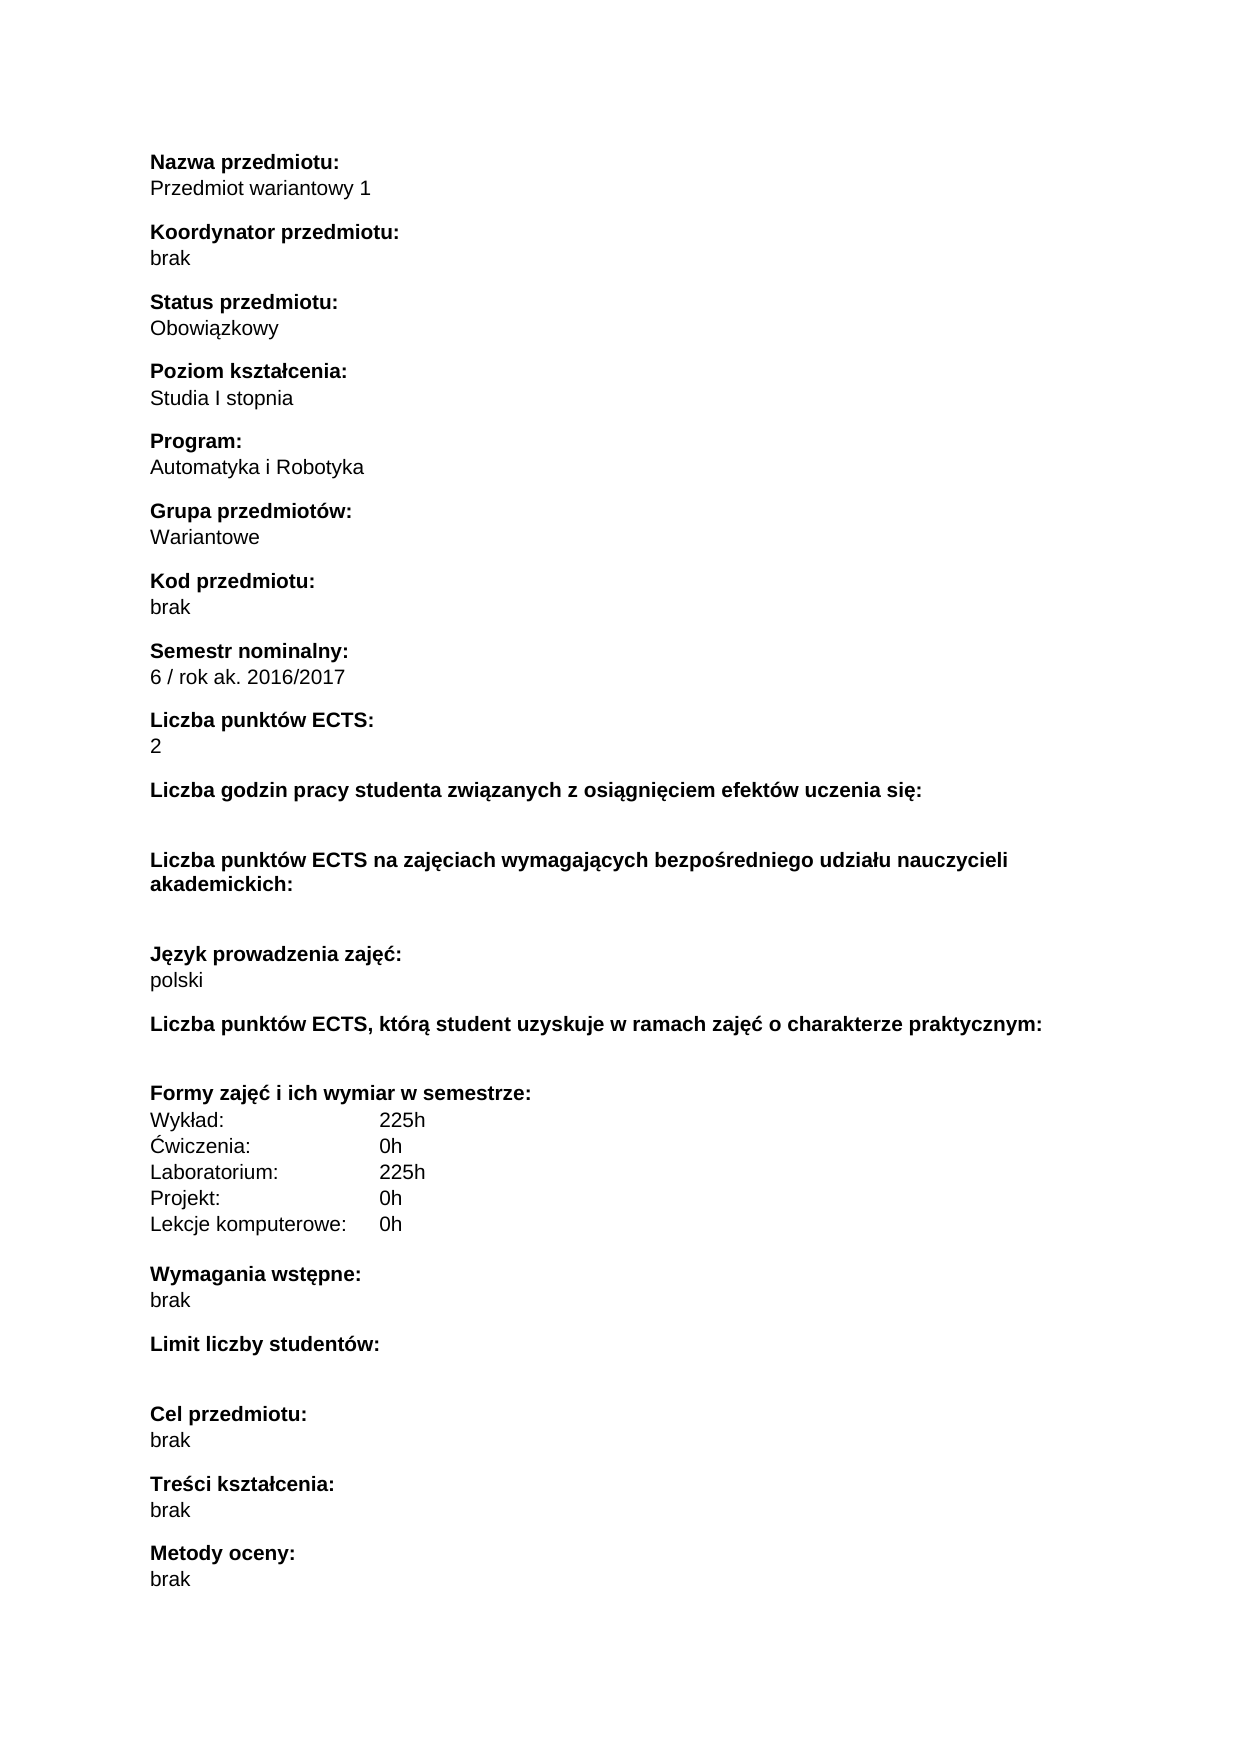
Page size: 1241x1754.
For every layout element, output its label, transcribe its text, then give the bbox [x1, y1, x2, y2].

text Kod przedmiotu: [150, 569, 1090, 593]
text Liczba godzin pracy studenta związanych z osiągnięciem efektów uczenia się: [150, 778, 1090, 802]
text Program: [150, 429, 1090, 453]
text Obowiązkowy [150, 316, 1090, 339]
text Język prowadzenia zajęć: [150, 942, 1090, 966]
text 2 [150, 734, 1090, 758]
text Metody oceny: [150, 1541, 1090, 1565]
text Semestr nominalny: [150, 638, 1090, 662]
text Formy zajęć i ich wymiar w semestrze: [150, 1081, 1090, 1105]
text Cel przedmiotu: [150, 1402, 1090, 1426]
text Liczba punktów ECTS, którą student uzyskuje w ramach zajęć o charakterze praktycznym: [150, 1011, 1090, 1035]
text Automatyka i Robotyka [150, 455, 1090, 479]
text brak [150, 246, 1090, 270]
table_cell 225h [369, 1158, 597, 1184]
table_cell 0h [369, 1210, 597, 1236]
text Studia I stopnia [150, 385, 1090, 409]
table_header 225h [369, 1108, 597, 1132]
text Limit liczby studentów: [150, 1332, 1090, 1356]
table_cell Projekt: [140, 1186, 367, 1210]
text Grupa przedmiotów: [150, 499, 1090, 523]
text Liczba punktów ECTS na zajęciach wymagających bezpośredniego udziału nauczycieli akademickich: [150, 848, 1090, 896]
text brak [150, 1428, 1090, 1452]
text Wymagania wstępne: [150, 1262, 1090, 1286]
text Przedmiot wariantowy 1 [150, 176, 1090, 200]
table_header Wykład: [140, 1108, 367, 1132]
text Liczba punktów ECTS: [150, 708, 1090, 732]
text brak [150, 1567, 1090, 1591]
text polski [150, 968, 1090, 992]
text brak [150, 1497, 1090, 1521]
table_cell Laboratorium: [140, 1160, 367, 1184]
text Wariantowe [150, 525, 1090, 549]
text Nazwa przedmiotu: [150, 150, 1090, 174]
table_cell 0h [369, 1132, 597, 1158]
text brak [150, 1288, 1090, 1312]
table_cell Lekcje komputerowe: [140, 1212, 367, 1236]
text Treści kształcenia: [150, 1471, 1090, 1495]
text Koordynator przedmiotu: [150, 220, 1090, 244]
text Status przedmiotu: [150, 289, 1090, 313]
text 6 / rok ak. 2016/2017 [150, 664, 1090, 688]
table_cell Ćwiczenia: [140, 1134, 367, 1158]
table_cell 0h [369, 1184, 597, 1210]
text Poziom kształcenia: [150, 359, 1090, 383]
text brak [150, 595, 1090, 619]
